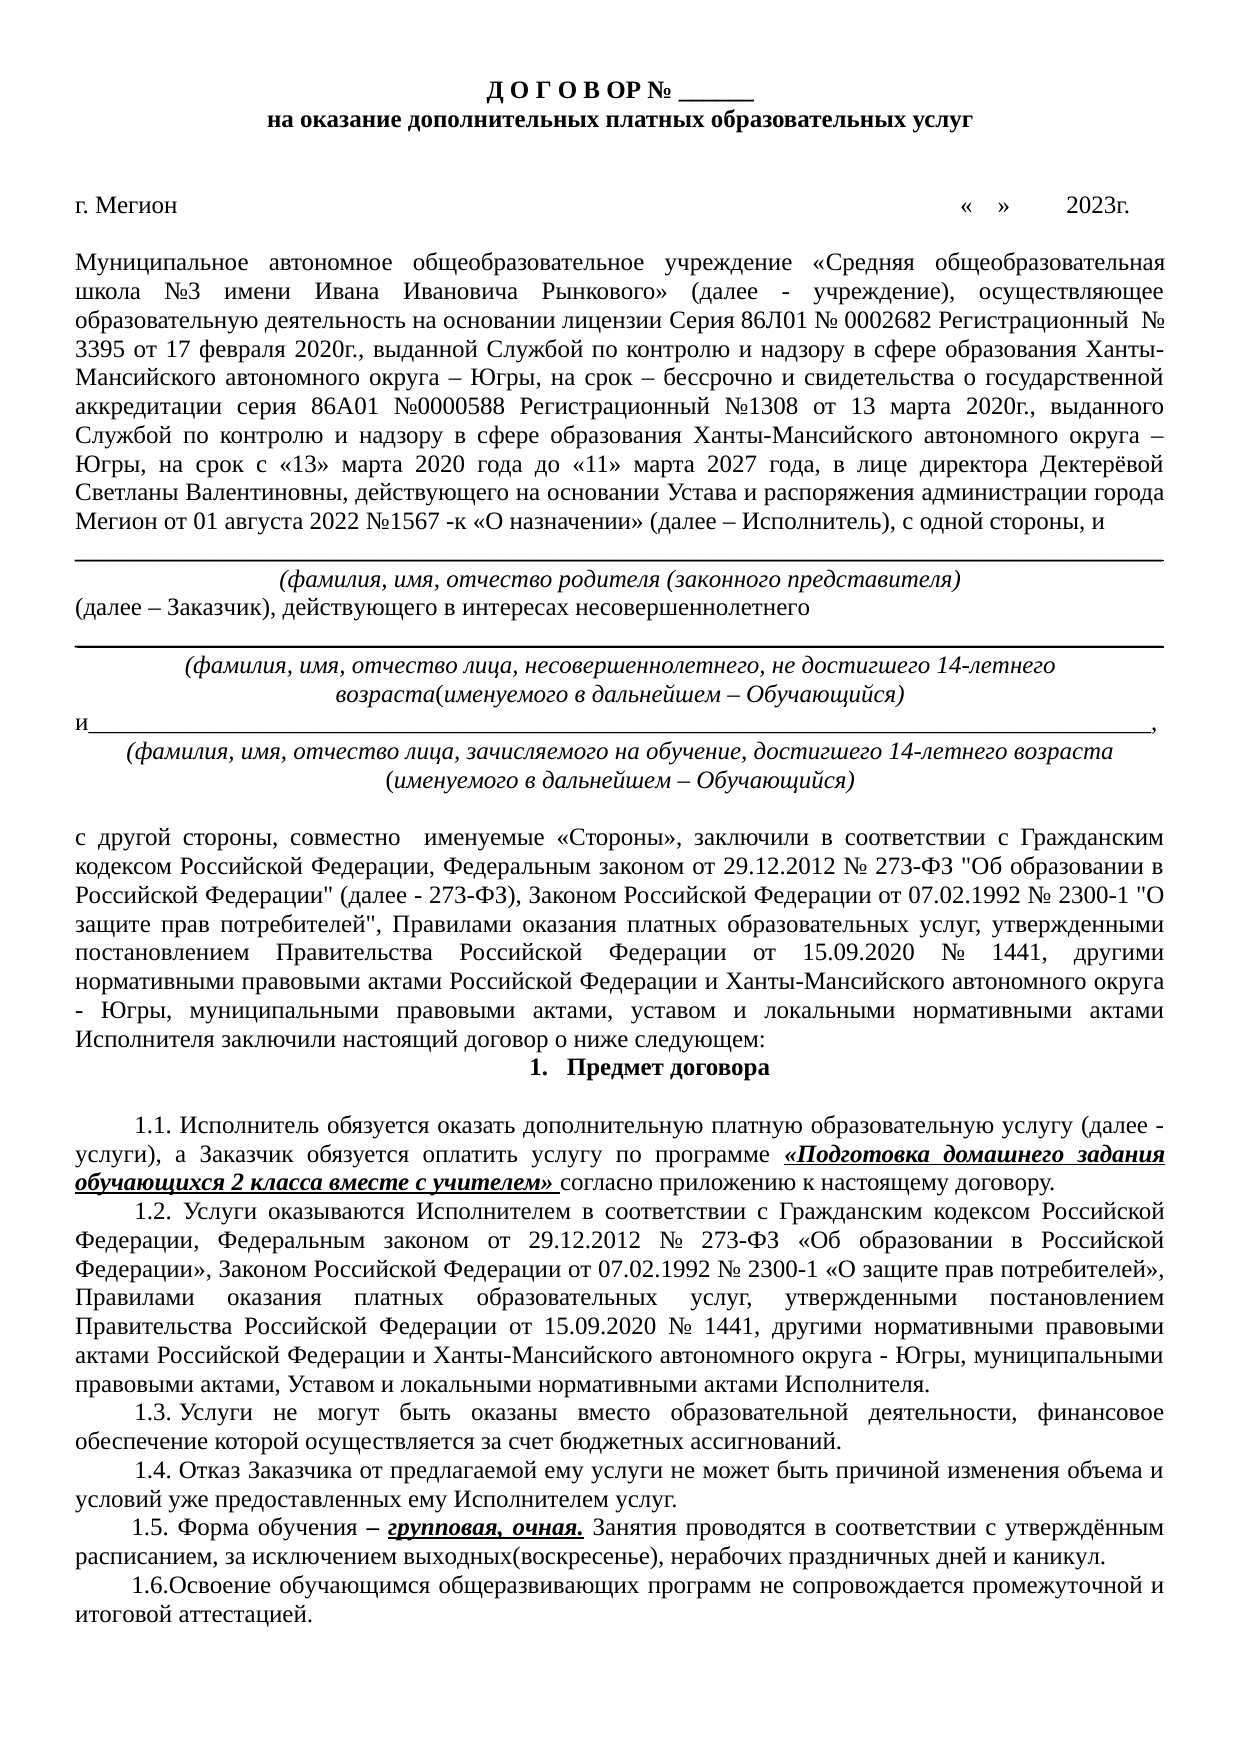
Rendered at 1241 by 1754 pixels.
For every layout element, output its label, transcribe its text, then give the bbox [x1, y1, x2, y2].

text 1.4. Отказ Заказчика от предлагаемой ему услуги не может быть причиной изменения объема и условий уже предоставленных ему Исполнителем услуг. [75, 1455, 1165, 1512]
text 1.1. Исполнитель обязуется оказать дополнительную платную образовательную услугу (далее - услуги), а Заказчик обязуется оплатить услугу по программе «Подготовка домашнего задания обучающихся 2 класса вместе с учителем» согласно приложению к настоящему договору. [75, 1110, 1165, 1196]
text и_____________________________________________________________________________________, [75, 707, 1165, 736]
text (далее – Заказчик), действующего в интересах несовершеннолетнего [75, 592, 1165, 621]
text (фамилия, имя, отчество лица, зачисляемого на обучение, достигшего 14-летнего возраста (именуемого в дальнейшем – Обучающийся) [75, 736, 1165, 794]
text на оказание дополнительных платных образовательных услуг [75, 104, 1165, 132]
text _______________________________________________________________________________________ [75, 535, 1165, 564]
text _______________________________________________________________________________________ [75, 621, 1165, 650]
text Муниципальное автономное общеобразовательное учреждение «Средняя общеобразовательная школа №3 имени Ивана Ивановича Рынкового» (далее - учреждение), осуществляющее образовательную деятельность на основании лицензии Серия 86Л01 № 0002682 Регистрационный № 3395 от 17 февраля 2020г., выданной Службой по контролю и надзору в сфере образования Ханты-Мансийского автономного округа – Югры, на срок – бессрочно и свидетельства о государственной аккредитации серия 86А01 №0000588 Регистрационный №1308 от 13 марта 2020г., выданного Службой по контролю и надзору в сфере образования Ханты-Мансийского автономного округа – Югры, на срок с «13» марта 2020 года до «11» марта 2027 года, в лице директора Дектерёвой Светланы Валентиновны, действующего на основании Устава и распоряжения администрации города Мегион от 01 августа 2022 №1567 -к «О назначении» (далее – Исполнитель), с одной стороны, и [75, 247, 1165, 535]
text (фамилия, имя, отчество лица, несовершеннолетнего, не достигшего 14-летнего возраста(именуемого в дальнейшем – Обучающийся) [75, 650, 1165, 707]
text 1.6.Освоение обучающимся общеразвивающих программ не сопровождается промежуточной и итоговой аттестацией. [75, 1570, 1165, 1627]
text 1.5. Форма обучения – групповая, очная. Занятия проводятся в соответствии с утверждённым расписанием, за исключением выходных(воскресенье), нерабочих праздничных дней и каникул. [75, 1512, 1165, 1570]
text 1.3. Услуги не могут быть оказаны вместо образовательной деятельности, финансовое обеспечение которой осуществляется за счет бюджетных ассигнований. [75, 1397, 1165, 1455]
text г. Мегион « » 2023г. [75, 190, 1165, 219]
text с другой стороны, совместно именуемые «Стороны», заключили в соответствии с Гражданским кодексом Российской Федерации, Федеральным законом от 29.12.2012 № 273-ФЗ "Об образовании в Российской Федерации" (далее - 273-ФЗ), Законом Российской Федерации от 07.02.1992 № 2300-1 "О защите прав потребителей", Правилами оказания платных образовательных услуг, утвержденными постановлением Правительства Российской Федерации от 15.09.2020 № 1441, другими нормативными правовыми актами Российской Федерации и Ханты-Мансийского автономного округа - Югры, муниципальными правовыми актами, уставом и локальными нормативными актами Исполнителя заключили настоящий договор о ниже следующем: [75, 822, 1165, 1052]
list Предмет договора [134, 1052, 1165, 1081]
text (фамилия, имя, отчество родителя (законного представителя) [75, 564, 1165, 592]
title Д О Г О В ОР № ______ [75, 75, 1165, 104]
text 1.2. Услуги оказываются Исполнителем в соответствии с Гражданским кодексом Российской Федерации, Федеральным законом от 29.12.2012 № 273-ФЗ «Об образовании в Российской Федерации», Законом Российской Федерации от 07.02.1992 № 2300-1 «О защите прав потребителей», Правилами оказания платных образовательных услуг, утвержденными постановлением Правительства Российской Федерации от 15.09.2020 № 1441, другими нормативными правовыми актами Российской Федерации и Ханты-Мансийского автономного округа - Югры, муниципальными правовыми актами, Уставом и локальными нормативными актами Исполнителя. [75, 1196, 1165, 1397]
